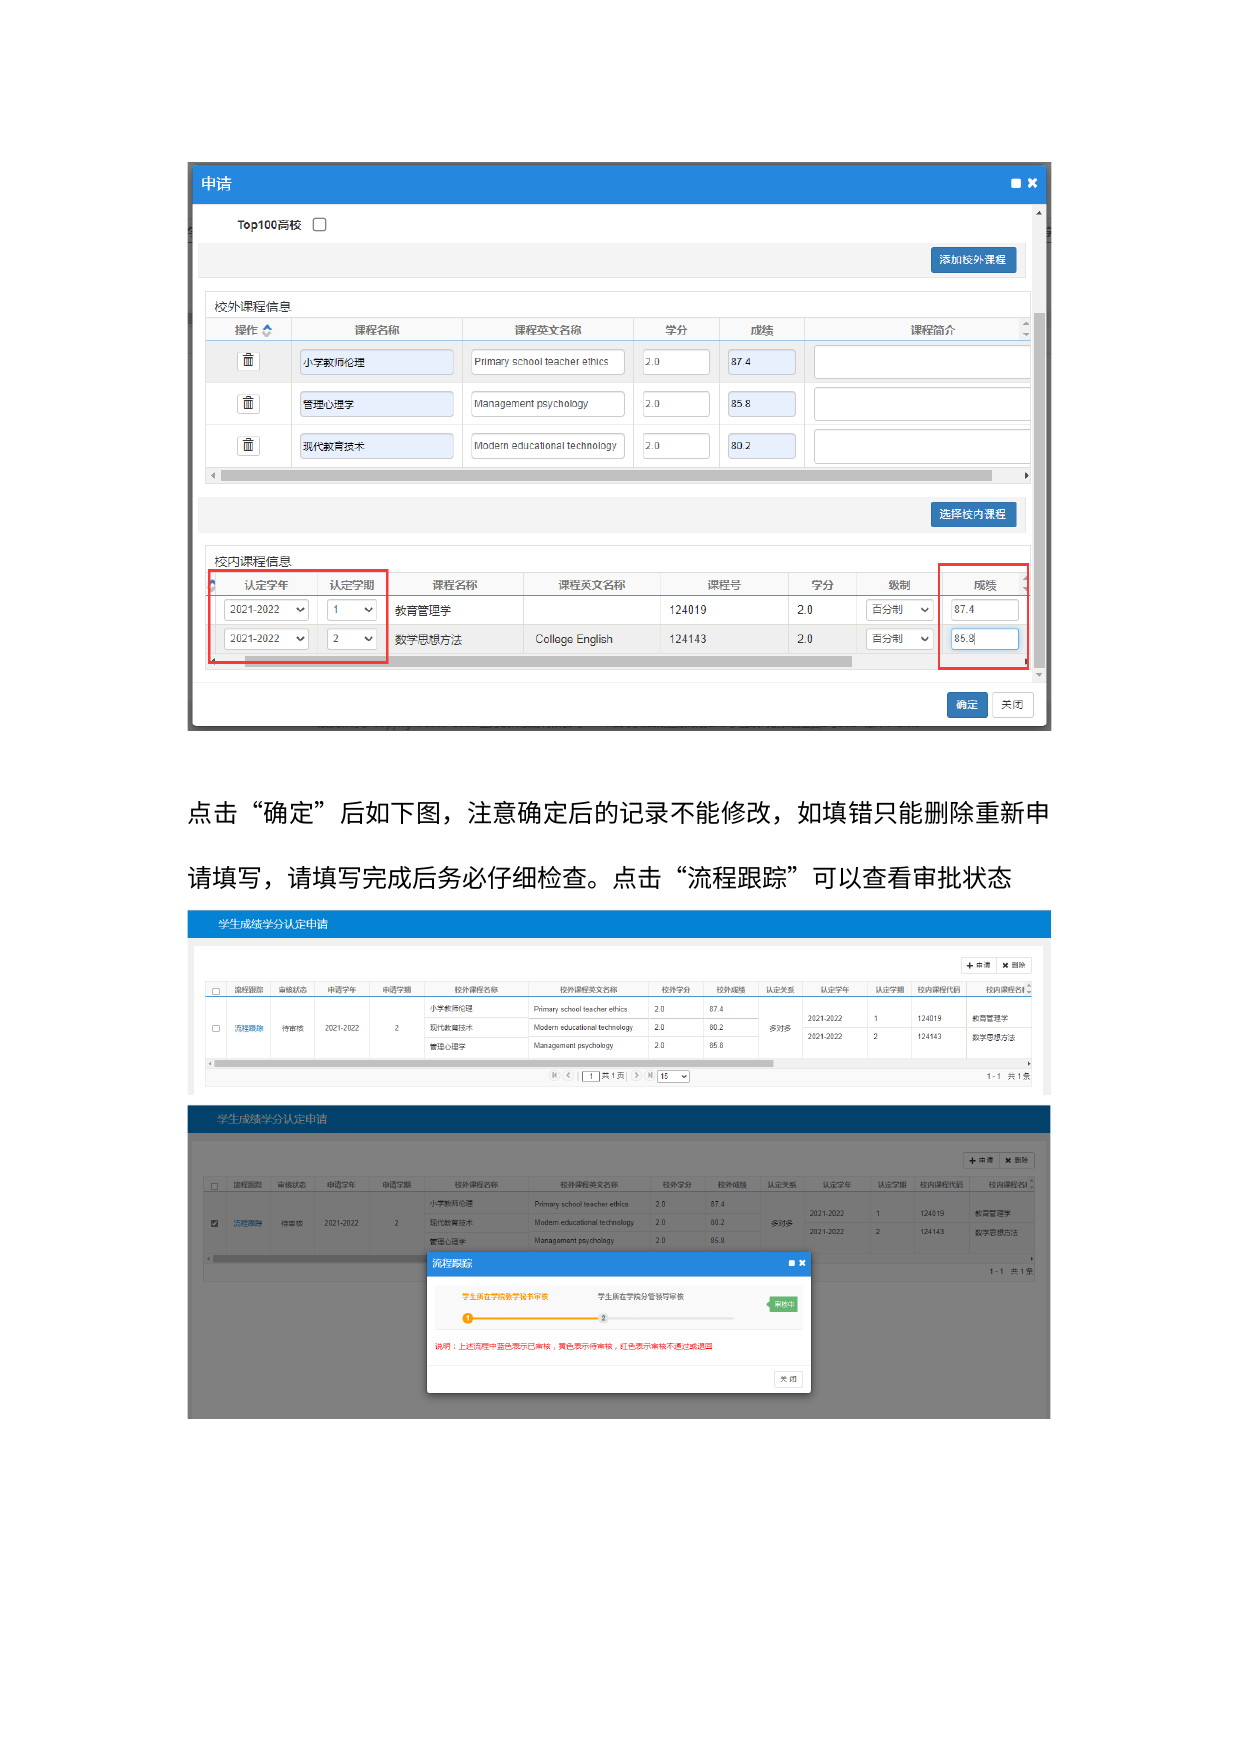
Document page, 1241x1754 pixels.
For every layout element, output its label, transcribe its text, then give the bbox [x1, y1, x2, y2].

picture [187, 162, 1052, 731]
text 点击“确定”后如下图，注意确定后的记录不能修改，如填错只能删除重新申请填写，请填写完成后务必仔细检查。点击“流程跟踪”可以查看审批状态 [187, 779, 1053, 909]
picture [187, 1104, 1051, 1419]
picture [187, 909, 1052, 1095]
